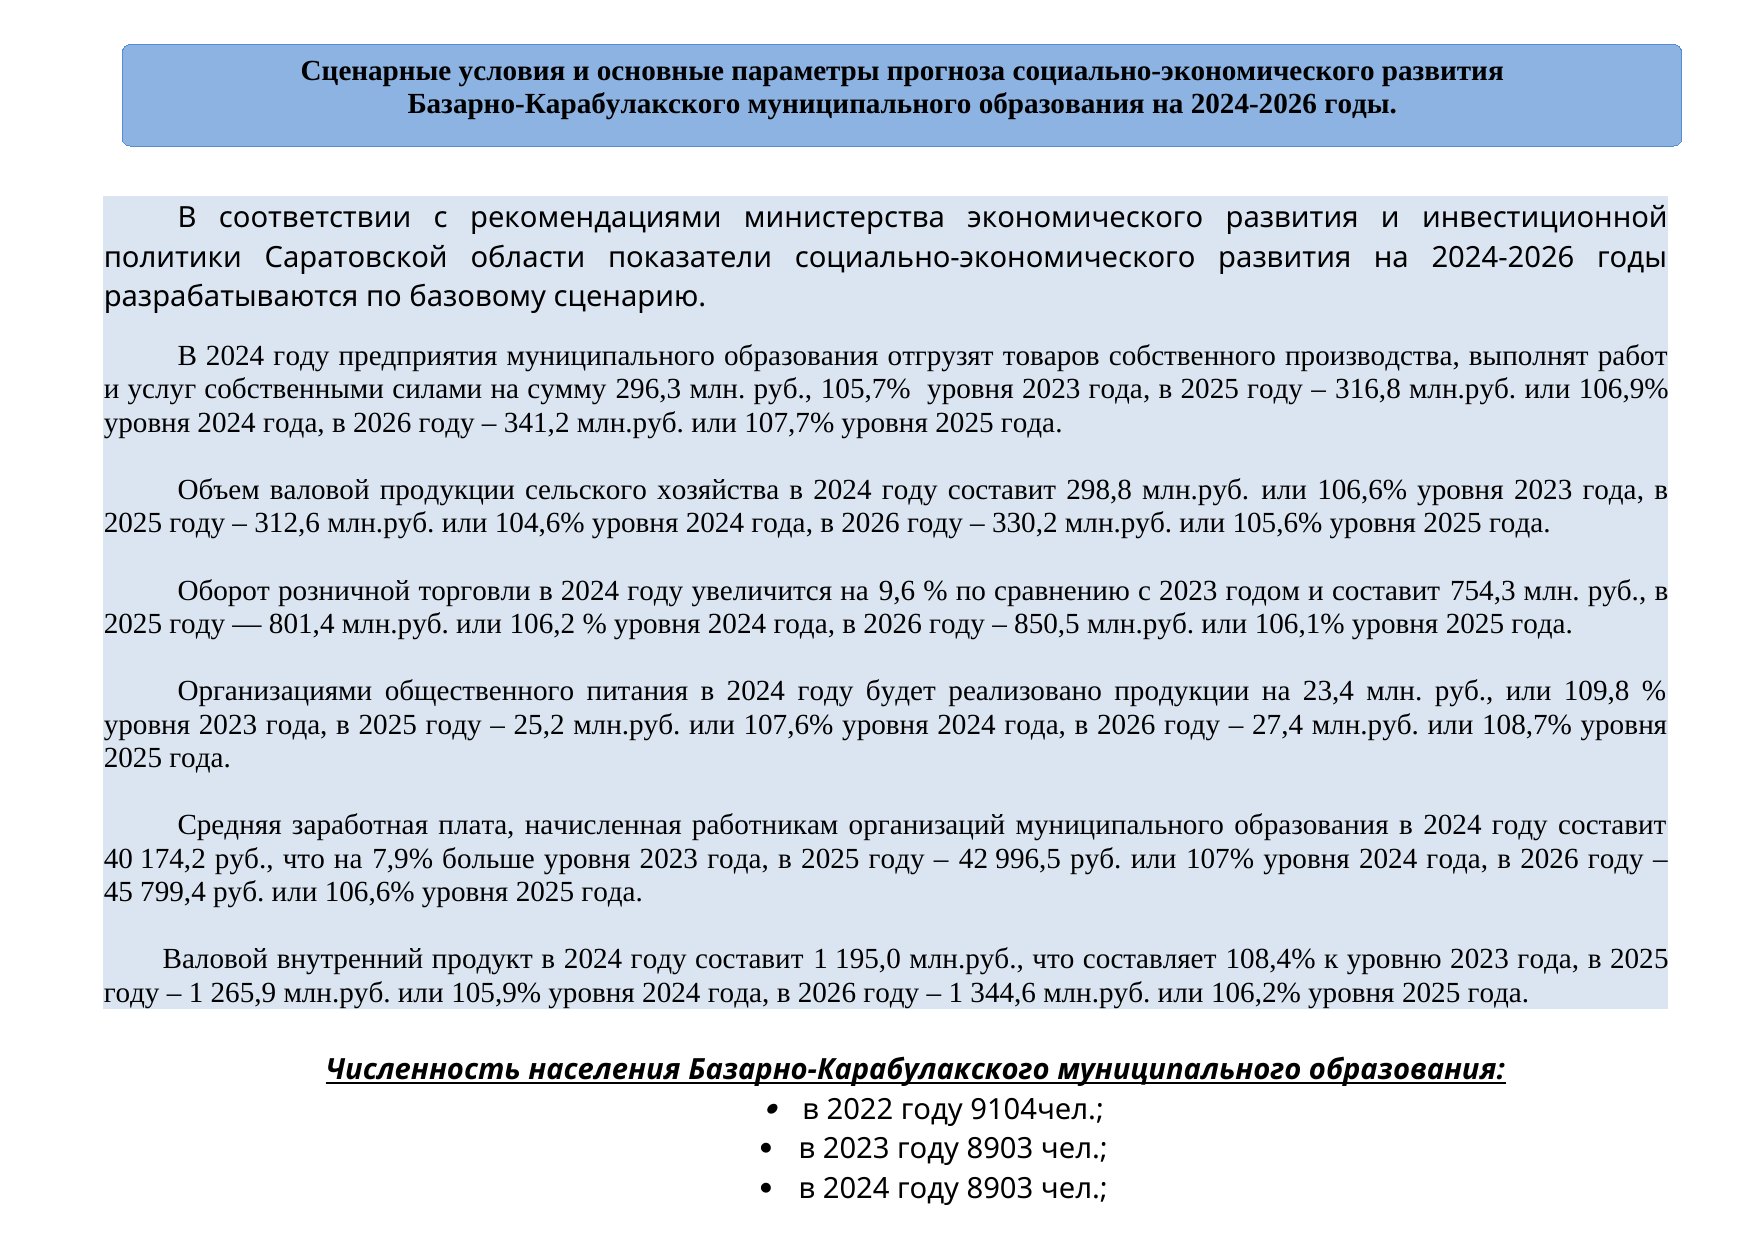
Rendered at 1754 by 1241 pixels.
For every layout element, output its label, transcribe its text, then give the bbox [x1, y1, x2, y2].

text Валовой внутренний продукт в 2024 году составит 1 195,0 млн.руб., что составляет 108,4% к уровню 2023 года, в 2025 году – 1 265,9 млн.руб. или 105,9% уровня 2024 года, в 2026 году – 1 344,6 млн.руб. или 106,2% уровня 2025 года. [103, 942, 1668, 1009]
list в 2024 году 8903 чел.; [200, 1167, 1668, 1207]
list в 2022 году 9104чел.; [200, 1088, 1668, 1128]
list в 2023 году 8903 чел.; [200, 1128, 1668, 1167]
text Средняя заработная плата, начисленная работникам организаций муниципального образования в 2024 году составит 40 174,2 руб., что на 7,9% больше уровня 2023 года, в 2025 году – 42 996,5 руб. или 107% уровня 2024 года, в 2026 году – 45 799,4 руб. или 106,6% уровня 2025 года. [103, 807, 1668, 908]
text Объем валовой продукции сельского хозяйства в 2024 году составит 298,8 млн.руб. или 106,6% уровня 2023 года, в 2025 году – 312,6 млн.руб. или 104,6% уровня 2024 года, в 2026 году – 330,2 млн.руб. или 105,6% уровня 2025 года. [103, 472, 1668, 539]
text В соответствии с рекомендациями министерства экономического развития и инвестиционной политики Саратовской области показатели социально-экономического развития на 2024-2026 годы разрабатываются по базовому сценарию. [103, 196, 1668, 315]
text Организациями общественного питания в 2024 году будет реализовано продукции на 23,4 млн. руб., или 109,8 % уровня 2023 года, в 2025 году – 25,2 млн.руб. или 107,6% уровня 2024 года, в 2026 году – 27,4 млн.руб. или 108,7% уровня 2025 года. [103, 673, 1668, 774]
text В 2024 году предприятия муниципального образования отгрузят товаров собственного производства, выполнят работ и услуг собственными силами на сумму 296,3 млн. руб., 105,7% уровня 2023 года, в 2025 году – 316,8 млн.руб. или 106,9% уровня 2024 года, в 2026 году – 341,2 млн.руб. или 107,7% уровня 2025 года. [103, 338, 1668, 438]
text Численность населения Базарно-Карабулакского муниципального образования: [103, 1048, 1668, 1088]
text Оборот розничной торговли в 2024 году увеличится на 9,6 % по сравнению с 2023 годом и составит 754,3 млн. руб., в 2025 году — 801,4 млн.руб. или 106,2 % уровня 2024 года, в 2026 году – 850,5 млн.руб. или 106,1% уровня 2025 года. [103, 573, 1668, 640]
